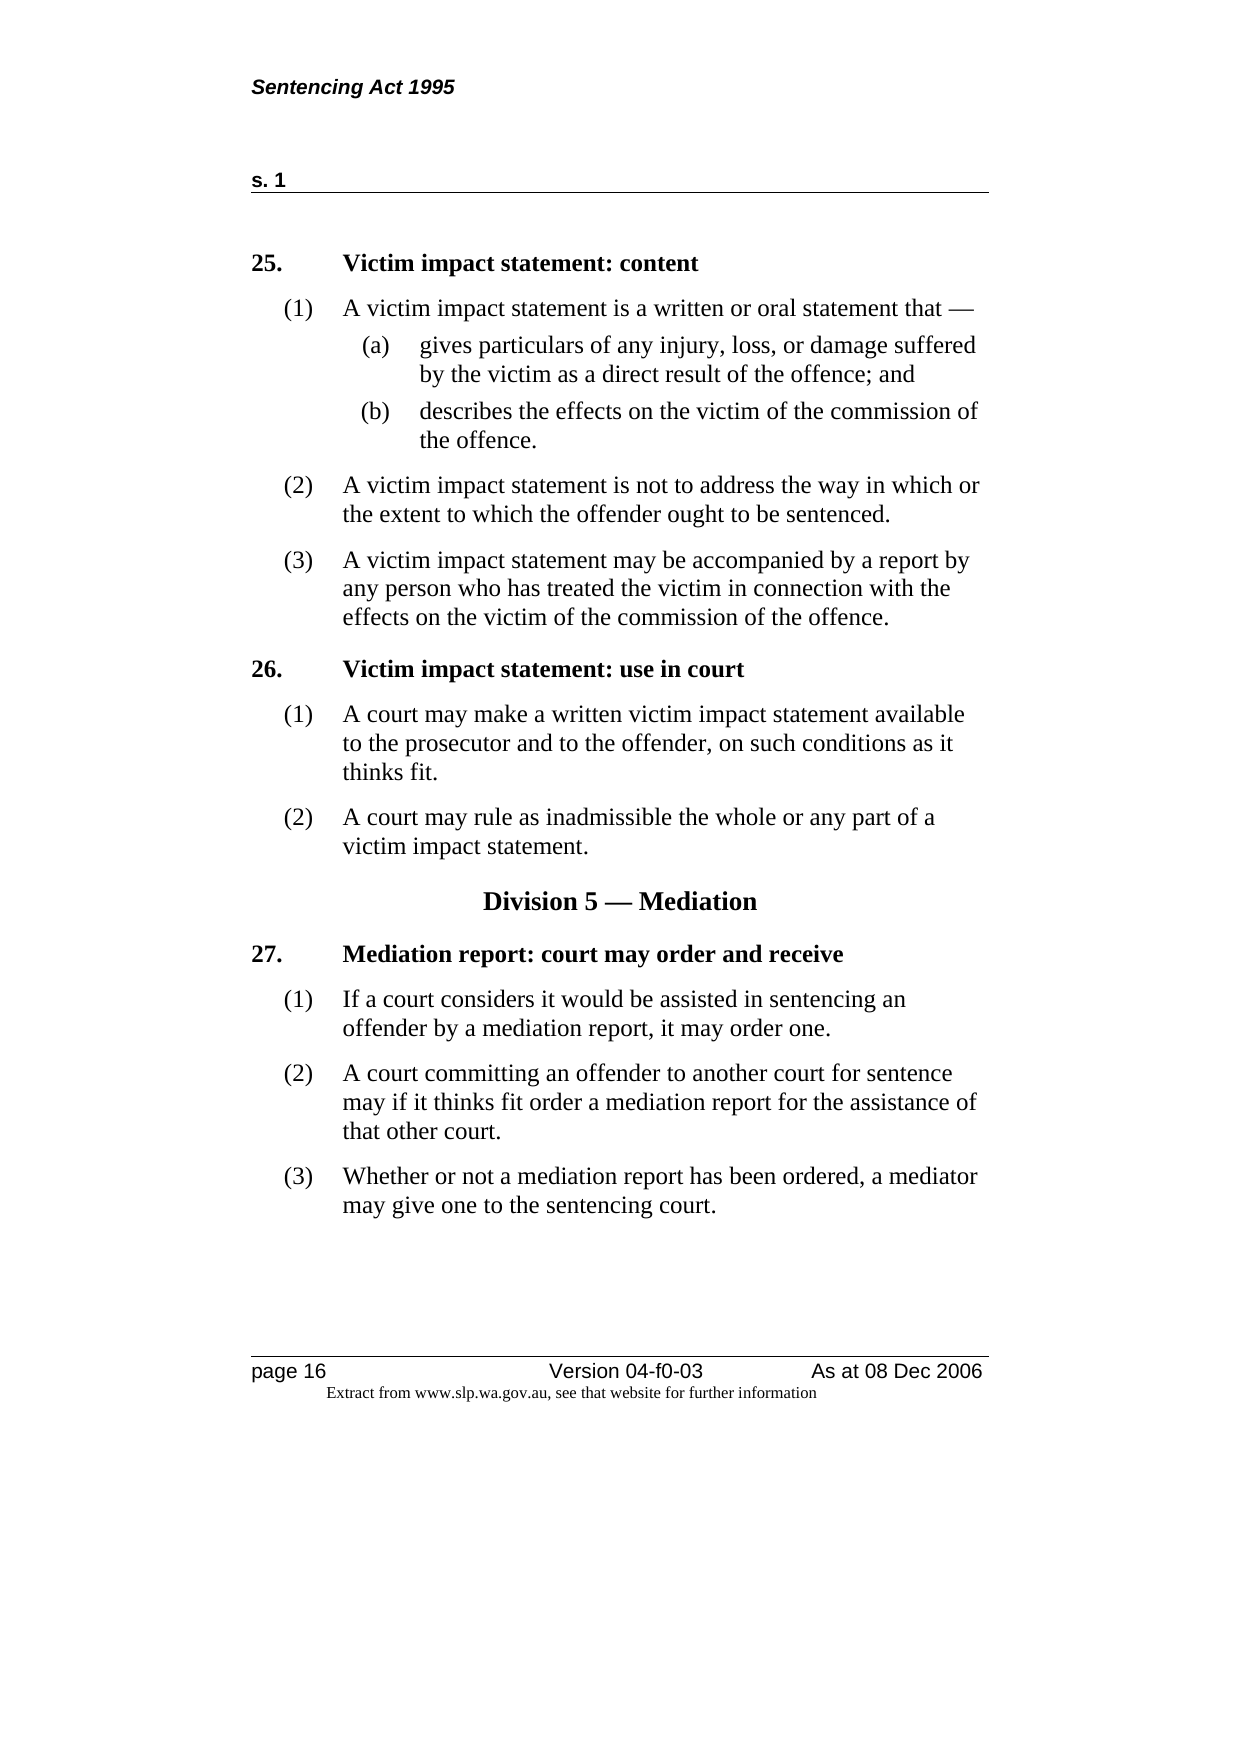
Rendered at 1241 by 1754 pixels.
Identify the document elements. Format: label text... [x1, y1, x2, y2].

text (2) A court may rule as inadmissible the whole or any part of a victim impact statement. [251, 802, 989, 860]
text (1) A court may make a written victim impact statement available to the prosecutor and to the offender, on such conditions as it thinks fit. [251, 699, 989, 786]
text (3) A victim impact statement may be accompanied by a report by any person who has treated the victim in connection with the effects on the victim of the commission of the offence. [251, 545, 989, 631]
text (1) A victim impact statement is a written or oral statement that — [251, 293, 989, 322]
text (2) A victim impact statement is not to address the way in which or the extent to which the offender ought to be sentenced. [251, 471, 989, 528]
text (1) If a court considers it would be assisted in sentencing an offender by a mediation report, it may order one. [251, 984, 989, 1042]
subtitle Division 5 — Mediation [251, 885, 989, 916]
subtitle 25. Victim impact statement: content [251, 248, 989, 277]
text (a) gives particulars of any injury, loss, or damage suffered by the victim as a direct result of the offence; and [251, 331, 989, 388]
subtitle 27. Mediation report: court may order and receive [251, 939, 989, 967]
subtitle 26. Victim impact statement: use in court [251, 654, 989, 683]
text (b) describes the effects on the victim of the commission of the offence. [251, 396, 989, 454]
text (3) Whether or not a mediation report has been ordered, a mediator may give one to the sentencing court. [251, 1161, 989, 1219]
text (2) A court committing an offender to another court for sentence may if it thinks fit order a mediation report for the assistance of that other court. [251, 1058, 989, 1144]
